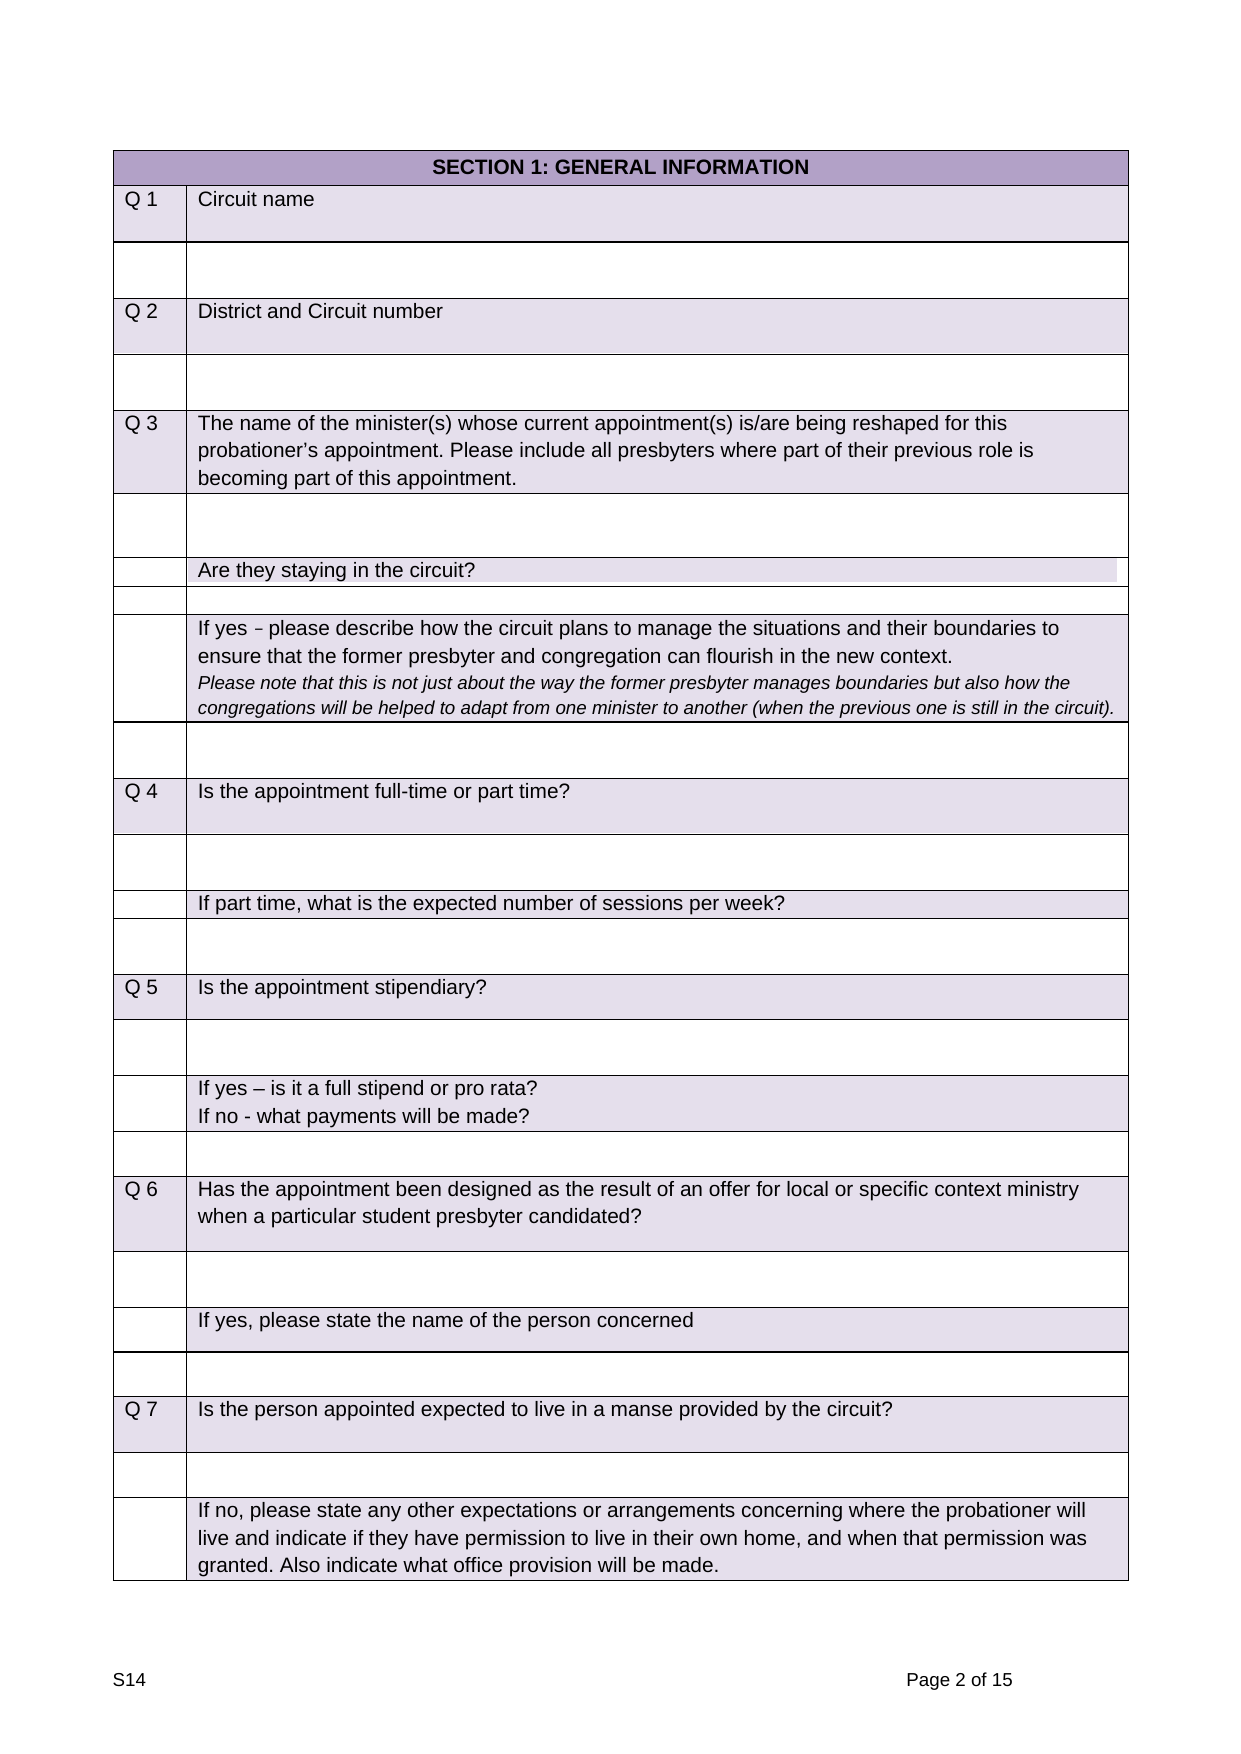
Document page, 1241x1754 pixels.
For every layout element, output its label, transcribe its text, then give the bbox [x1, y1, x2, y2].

table_cell [187, 723, 1128, 777]
table_cell The name of the minister(s) whose current appointment(s) is/are being reshaped for this probationer’s appointment. Please include all presbyters where part of their previous role is becoming part of this appointment. [187, 411, 1128, 493]
table_cell District and Circuit number [187, 299, 1128, 353]
table_cell [114, 1308, 186, 1351]
table_cell [114, 1076, 186, 1131]
table_cell Is the person appointed expected to live in a manse provided by the circuit? [187, 1397, 1128, 1452]
table_header SECTION 1: GENERAL INFORMATION [114, 151, 1128, 185]
table_cell [114, 1132, 186, 1176]
table_cell [187, 1453, 1128, 1497]
table_cell Q 1 [114, 186, 186, 241]
table_cell If yes – please describe how the circuit plans to manage the situations and their boundaries to ensure that the former presbyter and congregation can flourish in the new context. Please note that this is not just about the way the former presbyter manages boundaries but also how the congregations will be helped to adapt from one minister to another (when the previous one is still in the circuit). [187, 615, 1128, 721]
table_cell [187, 1132, 1128, 1176]
table_cell [187, 494, 1128, 557]
table_cell If no, please state any other expectations or arrangements concerning where the probationer will live and indicate if they have permission to live in their own home, and when that permission was granted. Also indicate what office provision will be made. [187, 1498, 1128, 1580]
table_cell Q 2 [114, 299, 186, 353]
table_cell [114, 494, 186, 557]
table_cell [114, 1453, 186, 1497]
table_cell [187, 919, 1128, 974]
table_cell [114, 587, 186, 614]
table_cell Q 5 [114, 975, 186, 1019]
table_cell [114, 615, 186, 721]
table_cell [114, 243, 186, 297]
table_cell Q 4 [114, 779, 186, 833]
table_cell Q 6 [114, 1177, 186, 1251]
table_cell Q 3 [114, 411, 186, 493]
table_cell [187, 355, 1128, 409]
table_cell If yes – is it a full stipend or pro rata? If no - what payments will be made? [187, 1076, 1128, 1131]
table_cell [187, 587, 1128, 614]
table_cell Are they staying in the circuit? [187, 558, 1128, 586]
table_cell [114, 1020, 186, 1075]
table_cell [114, 723, 186, 777]
table_cell [114, 355, 186, 409]
table_cell Has the appointment been designed as the result of an offer for local or specific context ministry when a particular student presbyter candidated? [187, 1177, 1128, 1251]
table_cell [187, 835, 1128, 889]
table_cell [187, 1020, 1128, 1075]
table_cell Circuit name [187, 186, 1128, 241]
table_cell [187, 1252, 1128, 1307]
table_cell [114, 558, 186, 586]
table_cell If part time, what is the expected number of sessions per week? [187, 891, 1128, 918]
table_cell [114, 919, 186, 974]
table_cell [114, 1353, 186, 1396]
table_cell Is the appointment full-time or part time? [187, 779, 1128, 833]
table_cell [114, 1252, 186, 1307]
table_cell Q 7 [114, 1397, 186, 1452]
table_cell [187, 1353, 1128, 1396]
table_cell [114, 1498, 186, 1580]
table_cell If yes, please state the name of the person concerned [187, 1308, 1128, 1351]
table_cell Is the appointment stipendiary? [187, 975, 1128, 1019]
table_cell [114, 835, 186, 889]
table_cell [187, 243, 1128, 297]
table_cell [114, 891, 186, 918]
